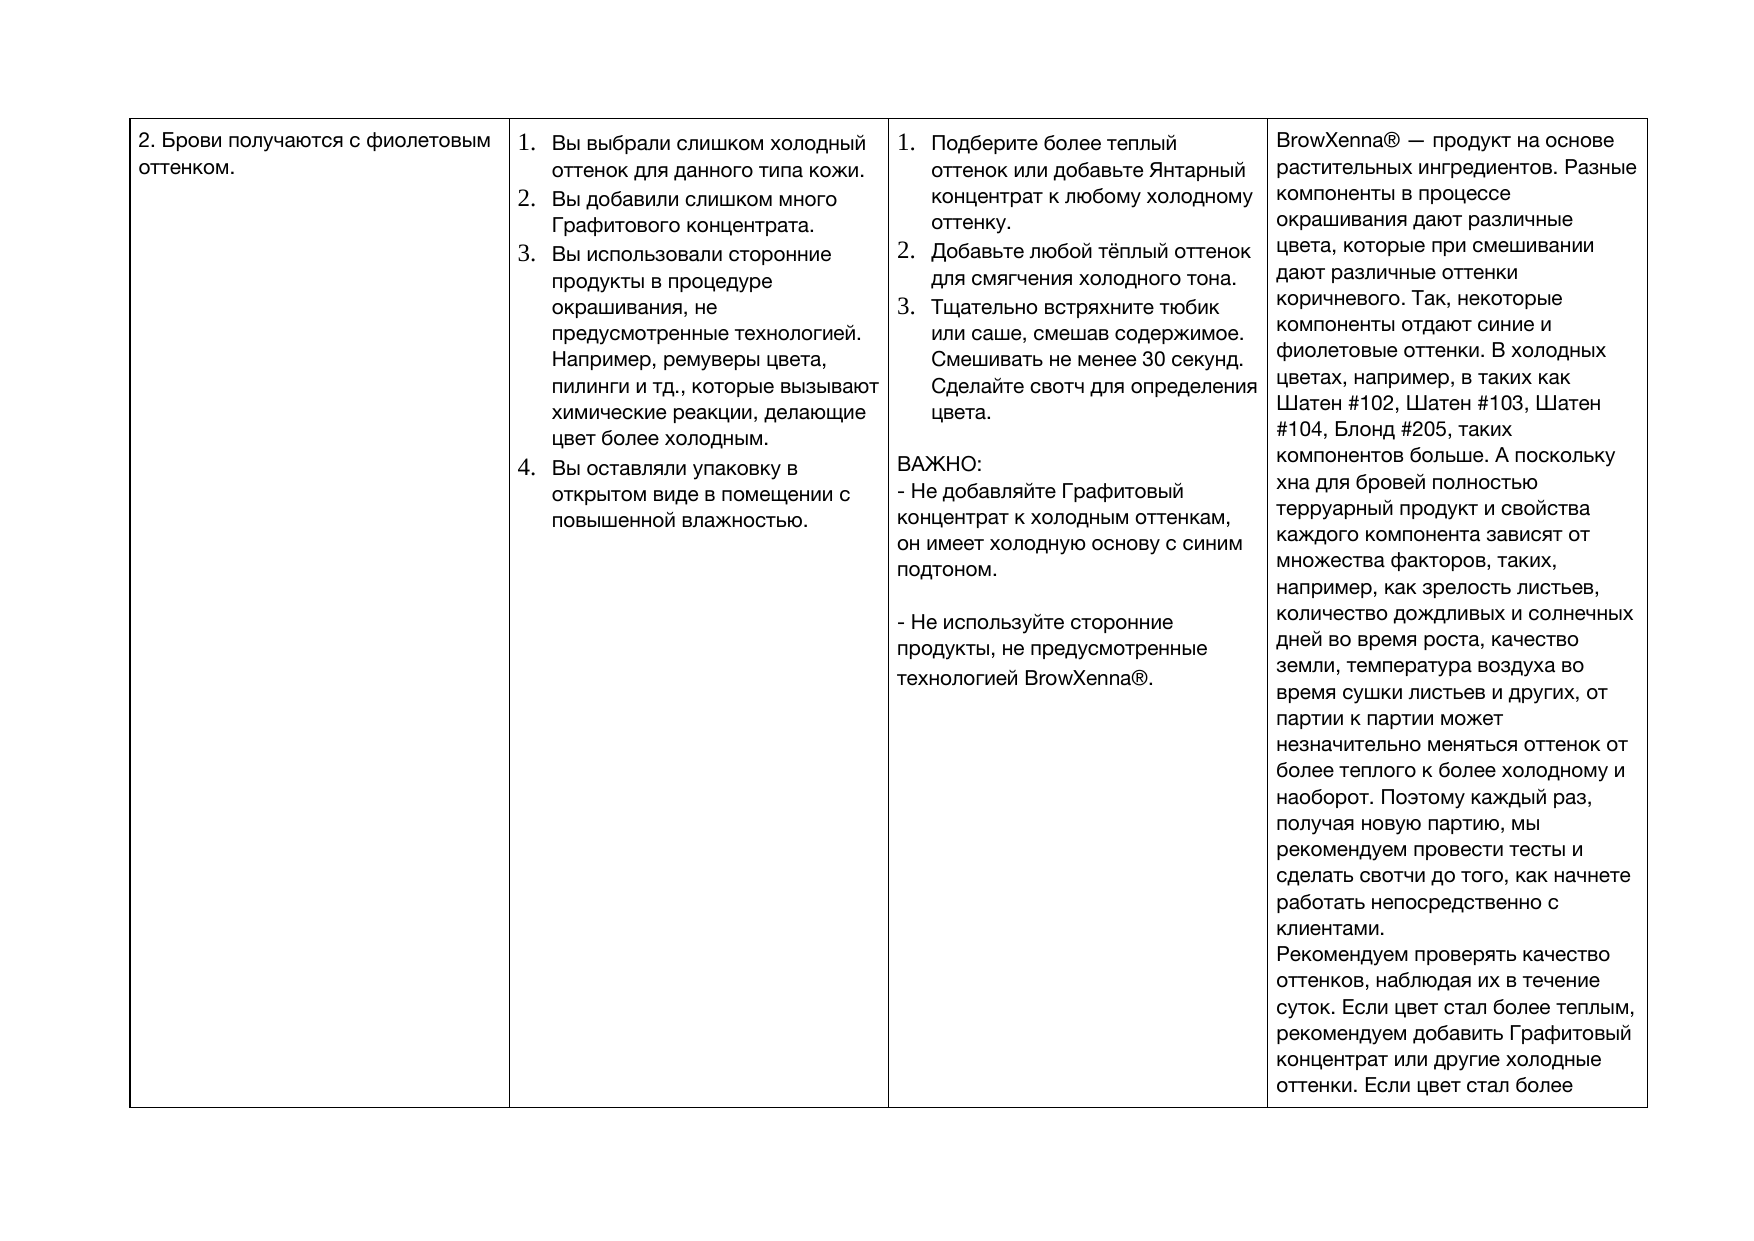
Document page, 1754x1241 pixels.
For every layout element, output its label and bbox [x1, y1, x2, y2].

table_cell [1268, 119, 1647, 1107]
table_cell [889, 119, 1267, 1107]
table_cell [510, 119, 888, 1107]
table_cell [131, 119, 509, 1107]
